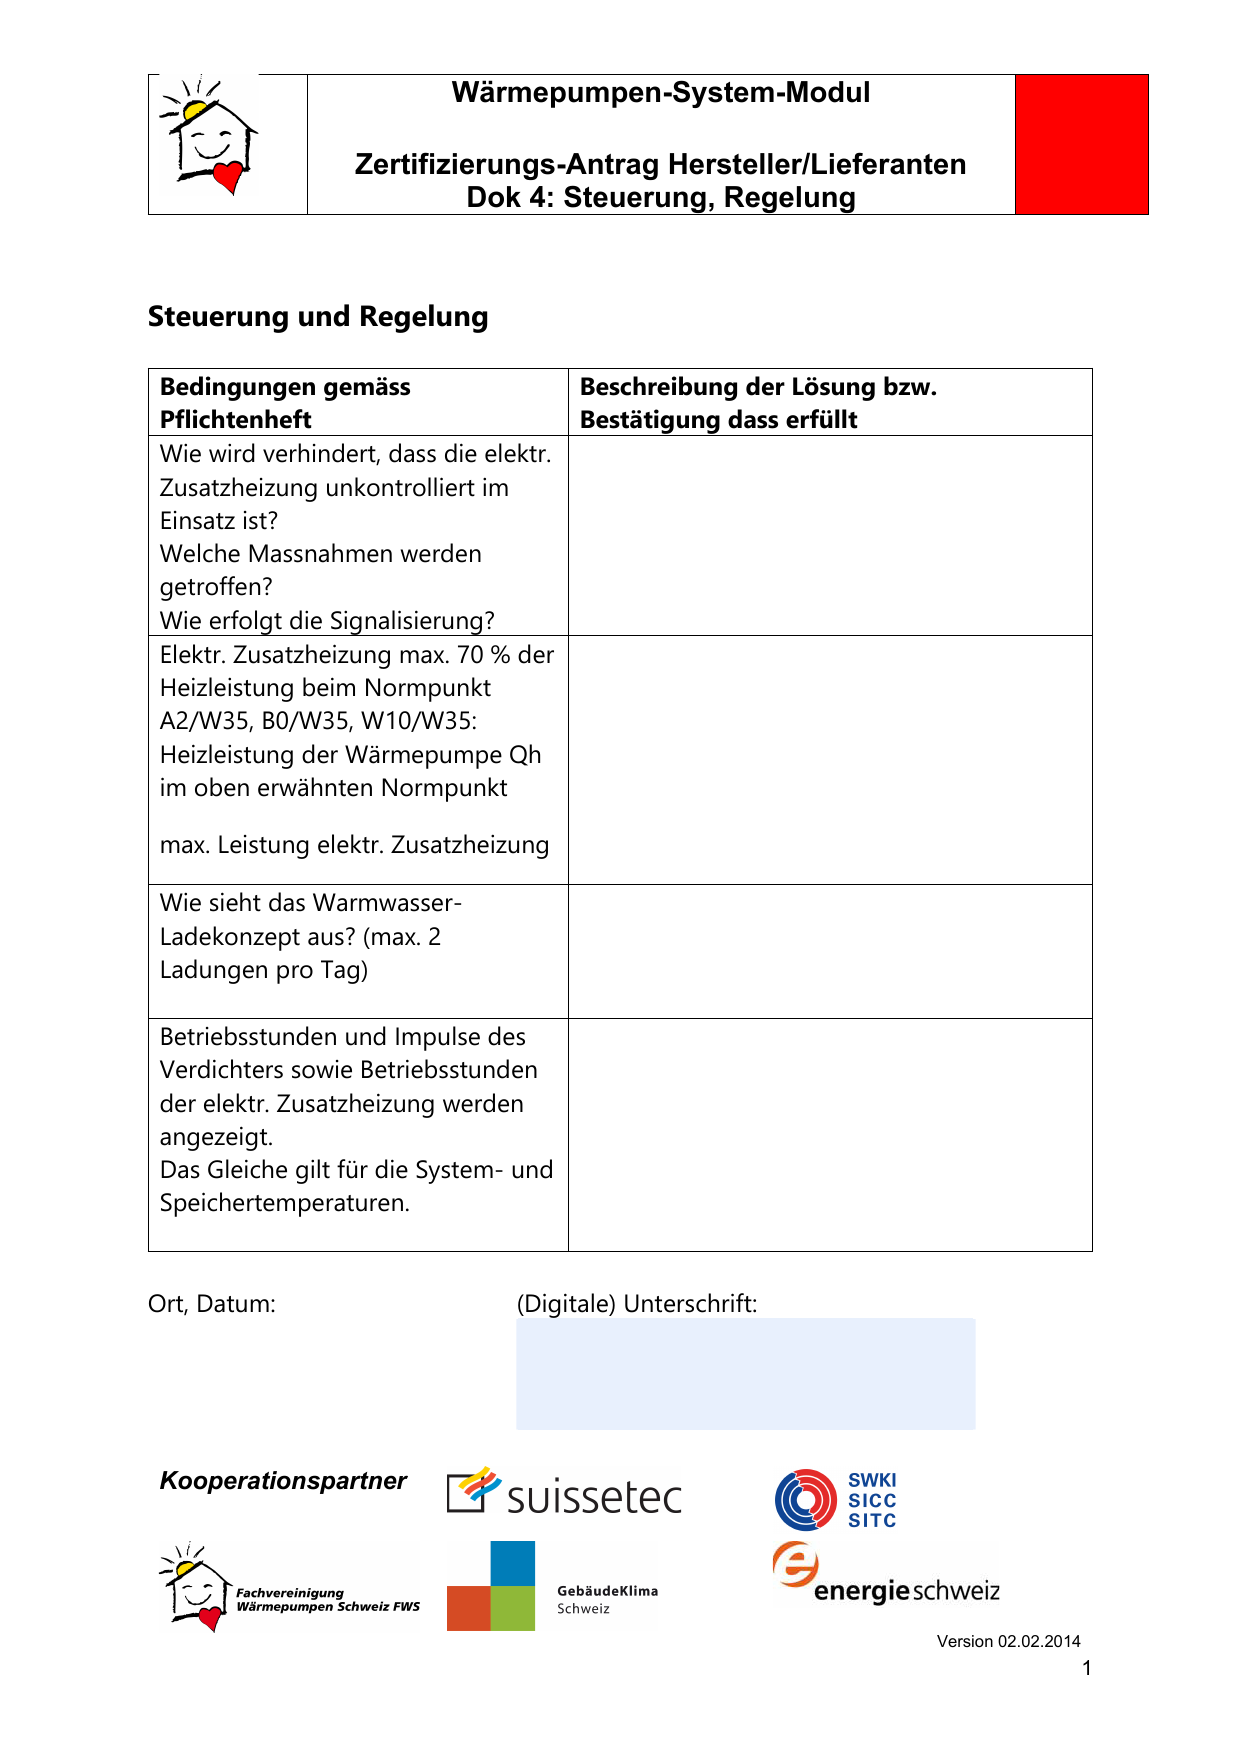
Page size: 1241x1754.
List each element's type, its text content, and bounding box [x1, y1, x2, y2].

table_cell [569, 636, 1092, 884]
table_cell [569, 436, 1092, 635]
table_cell [569, 1019, 1092, 1251]
picture [516, 1318, 976, 1430]
table_cell [569, 885, 1092, 1018]
text Ort, Datum: (Digitale) Unterschrift: [148, 1286, 1093, 1319]
table_cell Wie wird verhindert, dass die elektr. Zusatzheizung unkontrolliert im Einsatz ist? Welche Massnahmen werden getroffen? Wie erfolgt die Signalisierung? [149, 436, 568, 635]
picture [772, 1541, 1000, 1608]
table_cell Betriebsstunden und Impulse des Verdichters sowie Betriebsstunden der elektr. Zusatzheizung werden angezeigt. Das Gleiche gilt für die System- und Speichertemperaturen. [149, 1019, 568, 1251]
picture [159, 74, 259, 196]
table_cell Elektr. Zusatzheizung max. 70 % der Heizleistung beim Normpunkt A2/W35, B0/W35, W10/W35: Heizleistung der Wärmepumpe Qh im oben erwähnten Normpunkt max. Leistung elektr. Zusatzheizung [149, 636, 568, 884]
text Steuerung und Regelung [148, 295, 1093, 334]
picture [447, 1541, 658, 1631]
picture [772, 1466, 898, 1534]
table_header Bedingungen gemäss Pflichtenheft [149, 369, 568, 435]
picture [447, 1466, 682, 1513]
picture [158, 1541, 420, 1633]
table_header Beschreibung der Lösung bzw. Bestätigung dass erfüllt [569, 369, 1092, 435]
table_cell Wie sieht das Warmwasser-Ladekonzept aus? (max. 2 Ladungen pro Tag) [149, 885, 568, 1018]
